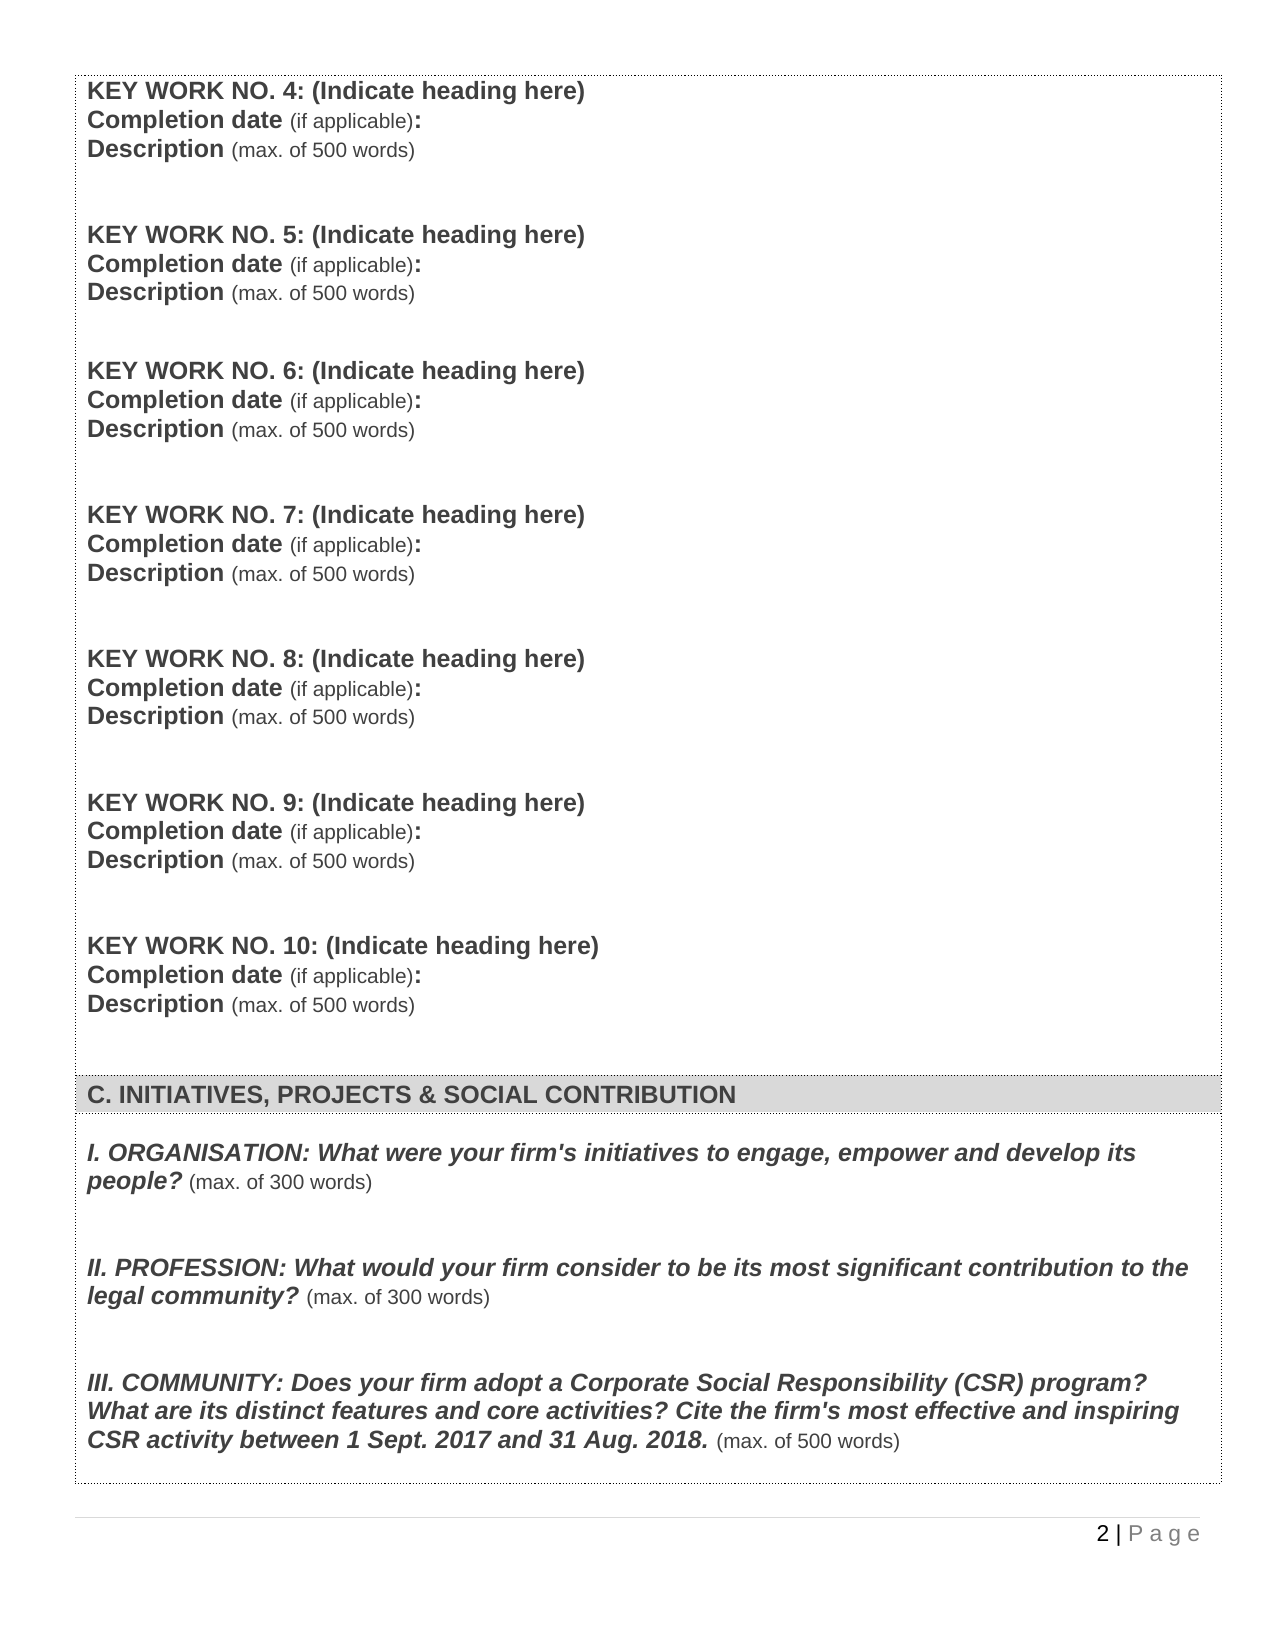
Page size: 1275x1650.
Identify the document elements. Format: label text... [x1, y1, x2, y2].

table_cell I. ORGANISATION: What were your firm's initiatives to engage, empower and develop its people? (max. of 300 words) II. PROFESSION: What would your firm consider to be its most significant contribution to the legal community? (max. of 300 words) III. COMMUNITY: Does your firm adopt a Corporate Social Responsibility (CSR) program? What are its distinct features and core activities? Cite the firm's most effective and inspiring CSR activity between 1 Sept. 2017 and 31 Aug. 2018. (max. of 500 words) [76, 1113, 1221, 1482]
table_cell C. INITIATIVES, PROJECTS & SOCIAL CONTRIBUTION [76, 1075, 1221, 1112]
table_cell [76, 75, 1221, 1075]
